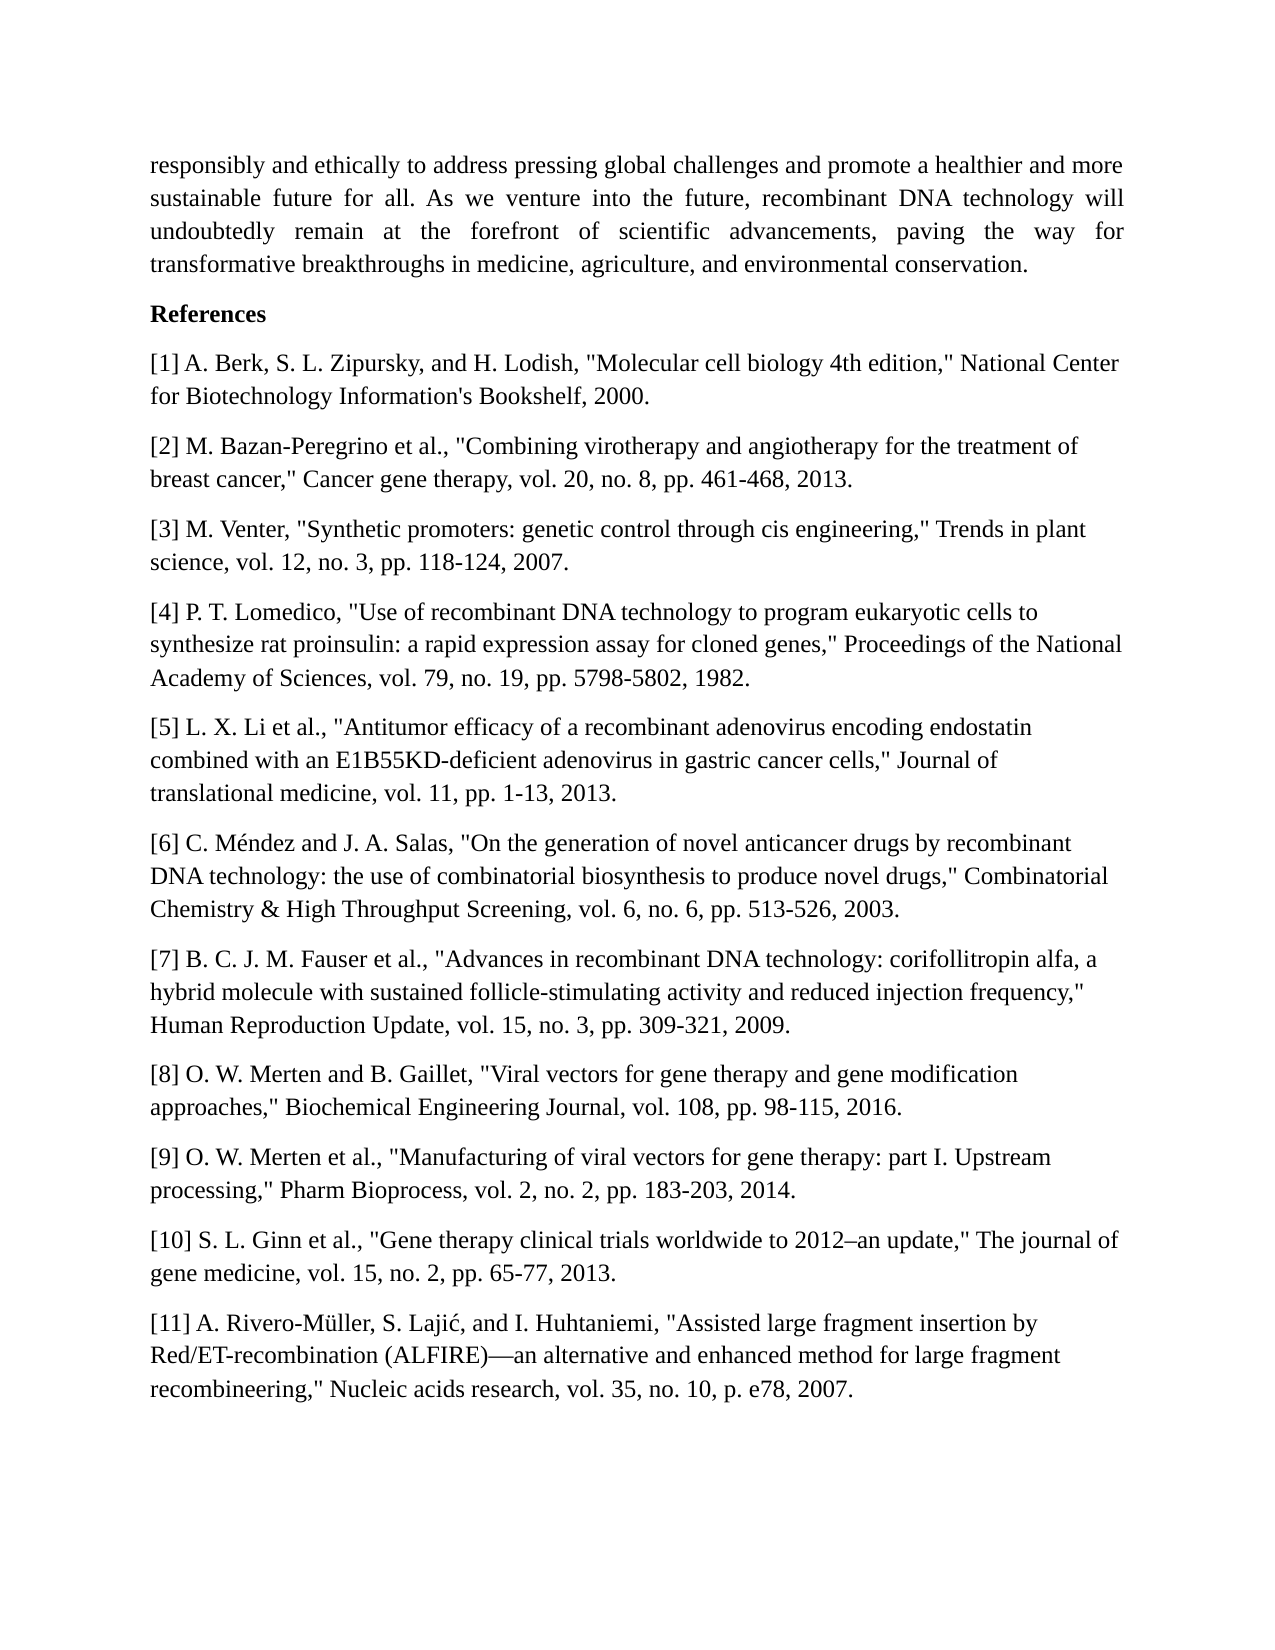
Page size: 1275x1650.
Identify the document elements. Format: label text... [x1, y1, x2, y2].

text [7] B. C. J. M. Fauser et al., "Advances in recombinant DNA technology: corifollitropin alfa, a hybrid molecule with sustained follicle-stimulating activity and reduced injection frequency," Human Reproduction Update, vol. 15, no. 3, pp. 309-321, 2009. [150, 944, 1125, 1038]
text [8] O. W. Merten and B. Gaillet, "Viral vectors for gene therapy and gene modification approaches," Biochemical Engineering Journal, vol. 108, pp. 98-115, 2016. [150, 1059, 1125, 1121]
text [1] A. Berk, S. L. Zipursky, and H. Lodish, "Molecular cell biology 4th edition," National Center for Biotechnology Information's Bookshelf, 2000. [150, 348, 1125, 410]
text [10] S. L. Ginn et al., "Gene therapy clinical trials worldwide to 2012–an update," The journal of gene medicine, vol. 15, no. 2, pp. 65-77, 2013. [150, 1225, 1125, 1287]
text [3] M. Venter, "Synthetic promoters: genetic control through cis engineering," Trends in plant science, vol. 12, no. 3, pp. 118-124, 2007. [150, 514, 1125, 576]
text [6] C. Méndez and J. A. Salas, "On the generation of novel anticancer drugs by recombinant DNA technology: the use of combinatorial biosynthesis to produce novel drugs," Combinatorial Chemistry & High Throughput Screening, vol. 6, no. 6, pp. 513-526, 2003. [150, 828, 1125, 923]
text References [150, 299, 1125, 327]
text [2] M. Bazan-Peregrino et al., "Combining virotherapy and angiotherapy for the treatment of breast cancer," Cancer gene therapy, vol. 20, no. 8, pp. 461-468, 2013. [150, 431, 1125, 493]
text [4] P. T. Lomedico, "Use of recombinant DNA technology to program eukaryotic cells to synthesize rat proinsulin: a rapid expression assay for cloned genes," Proceedings of the National Academy of Sciences, vol. 79, no. 19, pp. 5798-5802, 1982. [150, 597, 1125, 691]
text [9] O. W. Merten et al., "Manufacturing of viral vectors for gene therapy: part I. Upstream processing," Pharm Bioprocess, vol. 2, no. 2, pp. 183-203, 2014. [150, 1142, 1125, 1204]
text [150, 150, 1125, 278]
text [5] L. X. Li et al., "Antitumor efficacy of a recombinant adenovirus encoding endostatin combined with an E1B55KD-deficient adenovirus in gastric cancer cells," Journal of translational medicine, vol. 11, pp. 1-13, 2013. [150, 712, 1125, 807]
text [11] A. Rivero-Müller, S. Lajić, and I. Huhtaniemi, "Assisted large fragment insertion by Red/ET-recombination (ALFIRE)—an alternative and enhanced method for large fragment recombineering," Nucleic acids research, vol. 35, no. 10, p. e78, 2007. [150, 1308, 1125, 1402]
